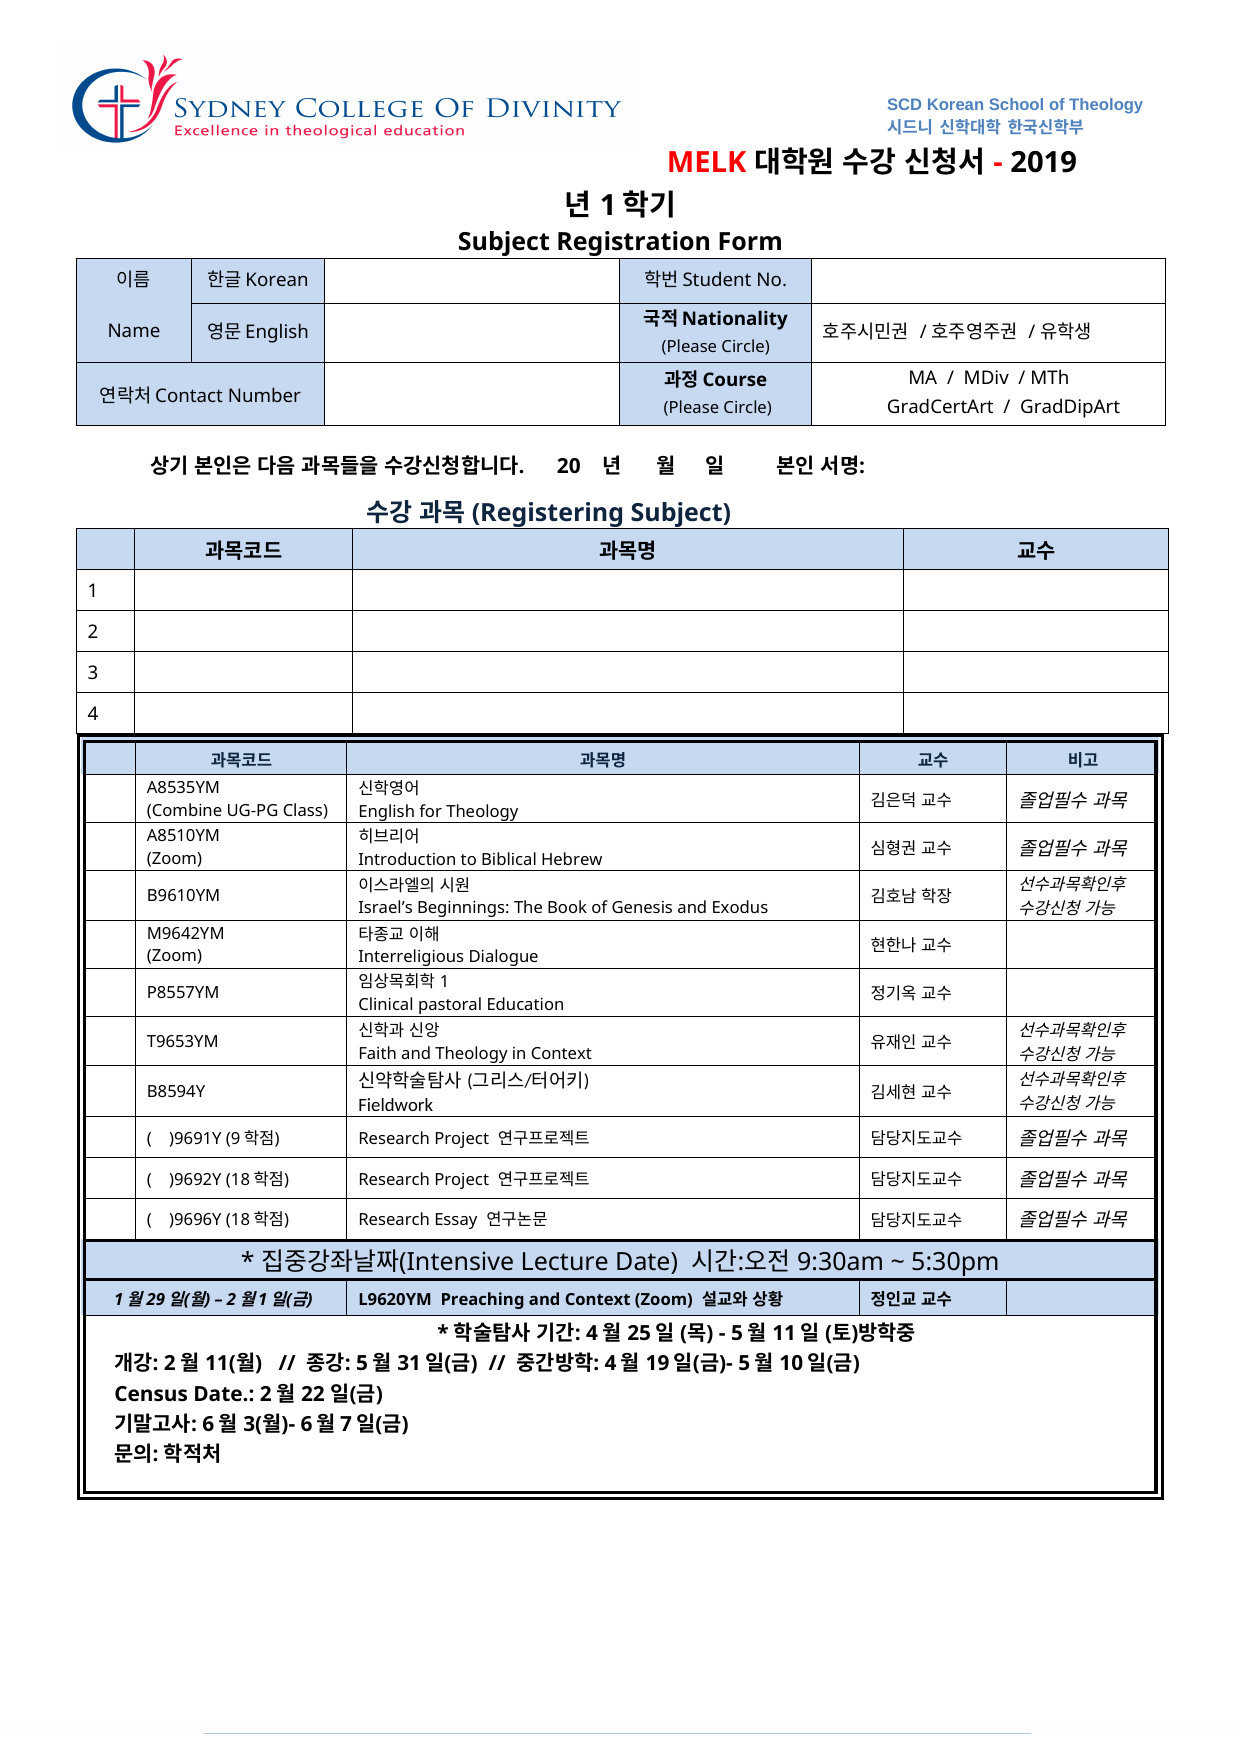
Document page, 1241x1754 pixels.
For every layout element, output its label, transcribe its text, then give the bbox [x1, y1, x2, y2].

table_cell [86, 1117, 135, 1157]
table_cell 심형권 교수 [860, 823, 1006, 870]
table_cell 영문English [192, 304, 324, 362]
table_cell [325, 304, 619, 362]
table_header [77, 529, 134, 569]
table_cell 유재인 교수 [860, 1017, 1006, 1065]
table_cell 김호남 학장 [860, 871, 1006, 919]
table_cell Research Project 연구프로젝트 [347, 1158, 859, 1198]
table_cell A8510YM (Zoom) [136, 823, 346, 870]
table_cell ( )9692Y (18학점) [136, 1158, 346, 1198]
table_header 과목명 [353, 529, 903, 569]
table_cell 졸업필수 과목 [1007, 1117, 1154, 1157]
table_cell [1007, 1281, 1154, 1315]
table_cell * 학술탐사 기간: 4월 25일 (목) - 5월 11일 (토)방학중 개강: 2월 11(월) // 종강: 5월 31일(금) // 중간방학: 4월 19일(금)- 5월 10일(금) Census Date.: 2월 22 일(금) 기말고사: 6월 3(월)- 6월7일(금) 문의: 학적처 [86, 1316, 1154, 1491]
table_cell 이스라엘의 시원 Israel’s Beginnings: The Book of Genesis and Exodus [347, 871, 859, 919]
table_cell 졸업필수 과목 [1007, 775, 1154, 822]
table_cell Research Essay 연구논문 [347, 1199, 859, 1238]
table_cell 1 [77, 570, 134, 610]
picture [1, 1724, 1234, 1736]
table_cell [135, 570, 352, 610]
text 상기 본인은 다음 과목들을 수강신청합니다. 20 년 월 일 본인 서명: [150, 449, 1090, 479]
table_cell 타종교 이해 Interreligious Dialogue [347, 921, 859, 967]
table_header 비고 [1007, 737, 1159, 774]
table_cell 과정Course (Please Circle) [620, 363, 811, 425]
table_header 과목코드 [135, 529, 352, 569]
table_cell 정기옥 교수 [860, 969, 1006, 1016]
table_cell [904, 570, 1168, 610]
text Subject Registration Form [150, 224, 1090, 258]
table_cell 임상목회학 1 Clinical pastoral Education [347, 969, 859, 1016]
table_cell 김은덕 교수 [860, 775, 1006, 822]
picture [56, 42, 635, 152]
table_header [325, 259, 619, 303]
table_cell [86, 823, 135, 870]
table_cell MA / MDiv / MTh GradCertArt / GradDipArt [812, 363, 1165, 425]
table_cell [353, 693, 903, 732]
table_header 과목코드 [136, 743, 346, 774]
table_header 교수 [860, 743, 1006, 774]
table_cell [86, 871, 135, 919]
table_cell 3 [77, 652, 134, 692]
table_cell 졸업필수 과목 [1007, 823, 1154, 870]
table_cell Name [77, 303, 191, 362]
table_cell 신약학술탐사 (그리스/터어키) Fieldwork [347, 1066, 859, 1116]
table_cell P8557YM [136, 969, 346, 1016]
text MELK 대학원 수강 신청서 - 2019년 1학기 [150, 139, 1090, 224]
table_cell B9610YM [136, 871, 346, 919]
table_cell [86, 921, 135, 967]
table_cell 선수과목확인후 수강신청 가능 [1007, 1066, 1154, 1116]
table_header [81, 737, 135, 774]
table_cell [135, 611, 352, 651]
table_cell [904, 652, 1168, 692]
table_cell 현한나 교수 [860, 921, 1006, 967]
table_cell 담당지도교수 [860, 1199, 1006, 1238]
table_cell [135, 693, 352, 732]
table_cell 선수과목확인후 수강신청 가능 [1007, 1017, 1154, 1065]
table_header 학번Student No. [620, 259, 811, 303]
table_cell 담당지도교수 [860, 1117, 1006, 1157]
table_cell * 집중강좌날짜(Intensive Lecture Date) 시간:오전 9:30am ~ 5:30pm [86, 1242, 1154, 1278]
table_cell [1007, 921, 1154, 967]
table_cell T9653YM [136, 1017, 346, 1065]
table_cell [904, 693, 1168, 732]
table_cell 졸업필수 과목 [1007, 1199, 1154, 1238]
table_cell 연락처Contact Number [77, 363, 324, 425]
text 수강 과목 (Registering Subject) [150, 494, 1090, 528]
table_cell [353, 570, 903, 610]
table_cell Research Project 연구프로젝트 [347, 1117, 859, 1157]
table_cell [904, 611, 1168, 651]
table_cell L9620YM Preaching and Context (Zoom) 설교와 상황 [347, 1281, 859, 1315]
table_cell [135, 652, 352, 692]
table_cell [325, 363, 619, 425]
table_cell 4 [77, 693, 134, 732]
table_cell [86, 775, 135, 822]
table_cell [86, 1158, 135, 1198]
table_cell 1월 29일(월) – 2월1일(금) [86, 1281, 346, 1315]
table_cell ( )9696Y (18학점) [136, 1199, 346, 1238]
table_header 과목명 [347, 743, 859, 774]
table_cell [86, 969, 135, 1016]
table_cell 담당지도교수 [860, 1158, 1006, 1198]
table_cell 히브리어 Introduction to Biblical Hebrew [347, 823, 859, 870]
table_header [812, 259, 1165, 303]
table_cell 선수과목확인후 수강신청 가능 [1007, 871, 1154, 919]
table_cell 2 [77, 611, 134, 651]
table_cell [86, 1017, 135, 1065]
table_cell 졸업필수 과목 [1007, 1158, 1154, 1198]
table_header 교수 [904, 529, 1168, 569]
table_header 한글Korean [192, 259, 324, 303]
table_cell [353, 611, 903, 651]
table_cell ( )9691Y (9학점) [136, 1117, 346, 1157]
table_header 이름 [77, 259, 191, 303]
table_cell [86, 1199, 135, 1238]
table_cell 국적Nationality (Please Circle) [620, 304, 811, 362]
table_cell 김세현 교수 [860, 1066, 1006, 1116]
table_cell 정인교 교수 [860, 1281, 1006, 1315]
table_cell 신학과 신앙 Faith and Theology in Context [347, 1017, 859, 1065]
table_cell [86, 1066, 135, 1116]
table_cell A8535YM (Combine UG-PG Class) [136, 775, 346, 822]
table_cell [1007, 969, 1154, 1016]
table_cell [353, 652, 903, 692]
table_cell B8594Y [136, 1066, 346, 1116]
table_cell 신학영어 English for Theology [347, 775, 859, 822]
table_cell M9642YM (Zoom) [136, 921, 346, 967]
table_cell 호주시민권 / 호주영주권 / 유학생 [812, 304, 1165, 362]
